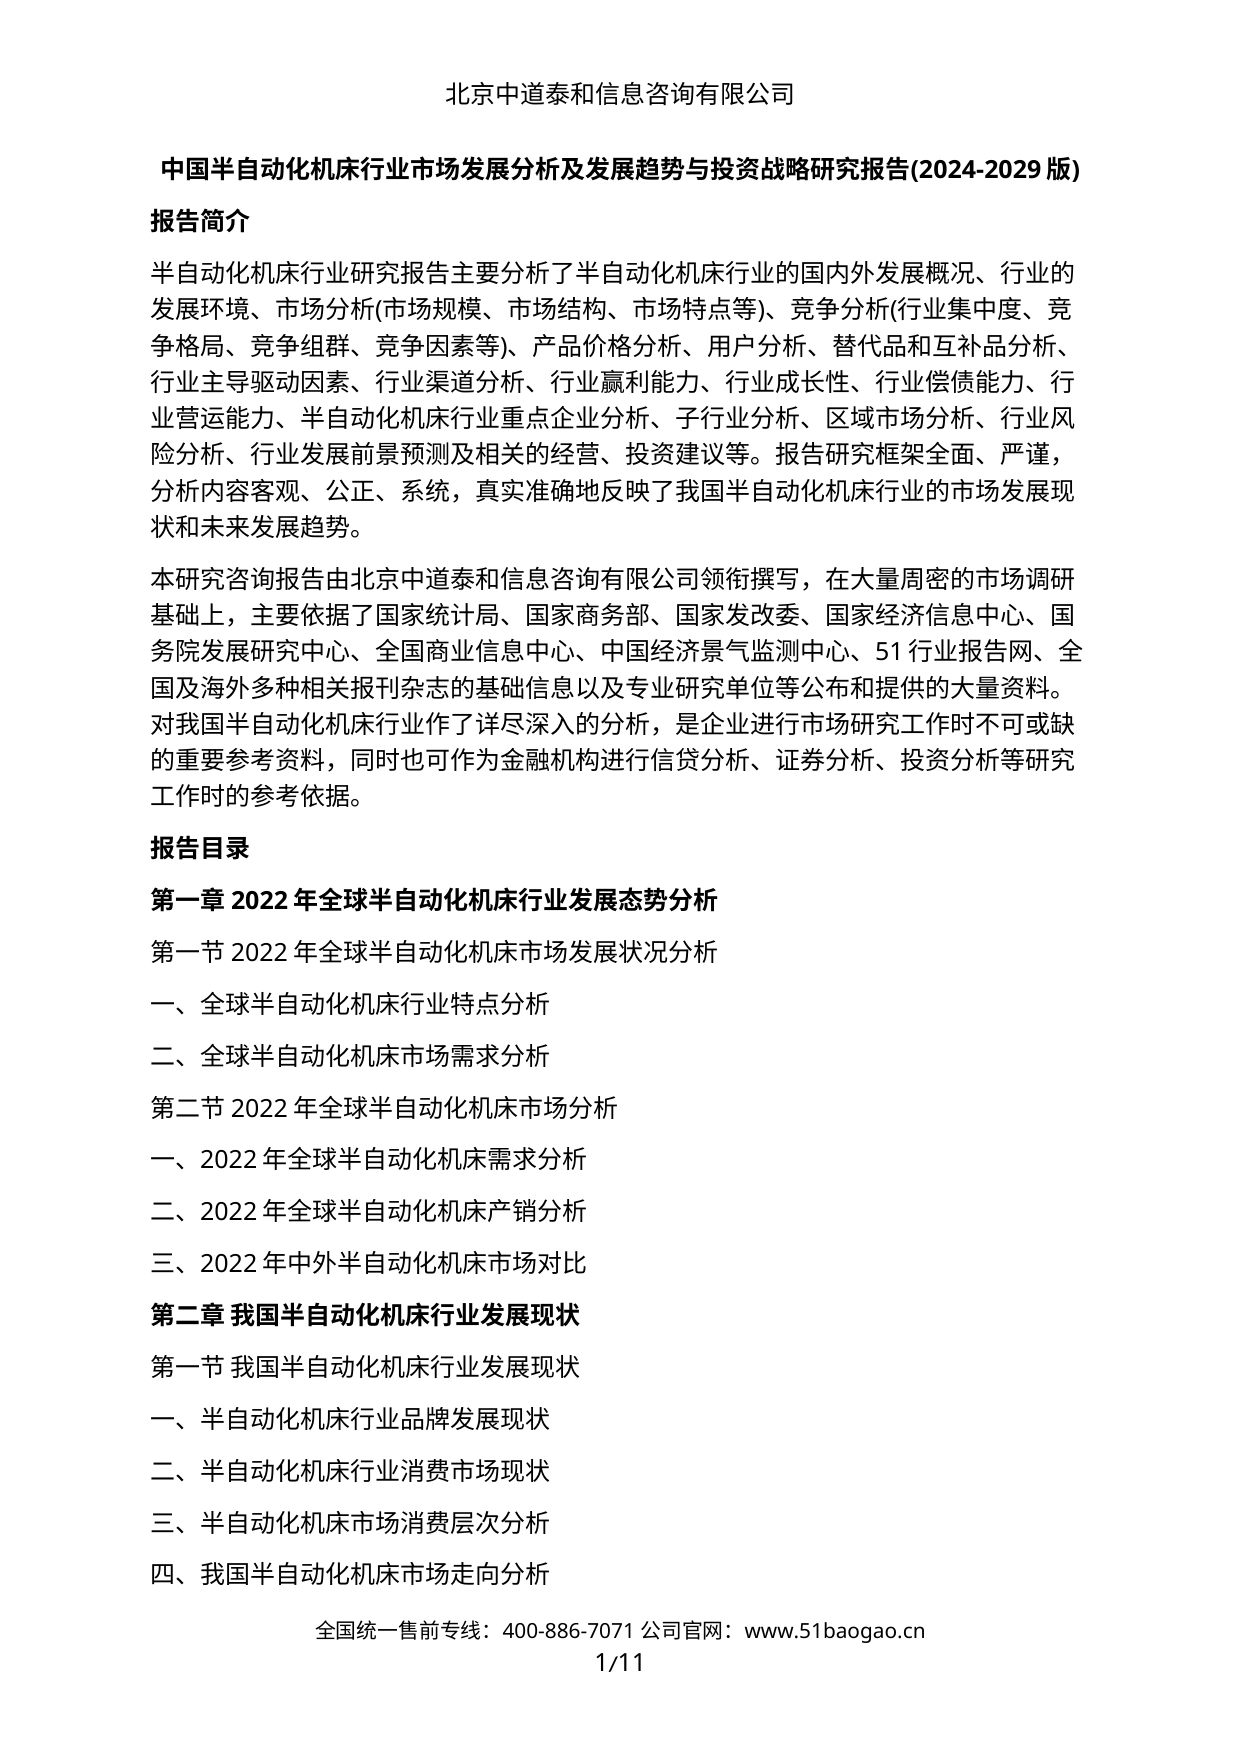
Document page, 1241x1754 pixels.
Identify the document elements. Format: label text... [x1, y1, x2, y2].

text 本研究咨询报告由北京中道泰和信息咨询有限公司领衔撰写，在大量周密的市场调研基础上，主要依据了国家统计局、国家商务部、国家发改委、国家经济信息中心、国务院发展研究中心、全国商业信息中心、中国经济景气监测中心、51行业报告网、全国及海外多种相关报刊杂志的基础信息以及专业研究单位等公布和提供的大量资料。对我国半自动化机床行业作了详尽深入的分析，是企业进行市场研究工作时不可或缺的重要参考资料，同时也可作为金融机构进行信贷分析、证券分析、投资分析等研究工作时的参考依据。 [150, 559, 1090, 813]
text 报告简介 [150, 202, 1090, 238]
text 半自动化机床行业研究报告主要分析了半自动化机床行业的国内外发展概况、行业的发展环境、市场分析(市场规模、市场结构、市场特点等)、竞争分析(行业集中度、竞争格局、竞争组群、竞争因素等)、产品价格分析、用户分析、替代品和互补品分析、行业主导驱动因素、行业渠道分析、行业赢利能力、行业成长性、行业偿债能力、行业营运能力、半自动化机床行业重点企业分析、子行业分析、区域市场分析、行业风险分析、行业发展前景预测及相关的经营、投资建议等。报告研究框架全面、严谨，分析内容客观、公正、系统，真实准确地反映了我国半自动化机床行业的市场发展现状和未来发展趋势。 [150, 254, 1090, 544]
text 二、2022年全球半自动化机床产销分析 [150, 1192, 1090, 1228]
text 一、半自动化机床行业品牌发展现状 [150, 1399, 1090, 1436]
text 第一节 我国半自动化机床行业发展现状 [150, 1347, 1090, 1384]
text 二、全球半自动化机床市场需求分析 [150, 1036, 1090, 1072]
text 三、2022年中外半自动化机床市场对比 [150, 1244, 1090, 1280]
text 第一章 2022年全球半自动化机床行业发展态势分析 [150, 881, 1090, 917]
text 三、半自动化机床市场消费层次分析 [150, 1503, 1090, 1539]
text 第一节 2022年全球半自动化机床市场发展状况分析 [150, 932, 1090, 969]
text 四、我国半自动化机床市场走向分析 [150, 1555, 1090, 1591]
text 一、全球半自动化机床行业特点分析 [150, 984, 1090, 1021]
text 第二章 我国半自动化机床行业发展现状 [150, 1296, 1090, 1332]
text 报告目录 [150, 829, 1090, 865]
text 中国半自动化机床行业市场发展分析及发展趋势与投资战略研究报告(2024-2029版) [150, 150, 1090, 186]
text 一、2022年全球半自动化机床需求分析 [150, 1140, 1090, 1176]
text 第二节 2022年全球半自动化机床市场分析 [150, 1088, 1090, 1124]
text 二、半自动化机床行业消费市场现状 [150, 1451, 1090, 1487]
